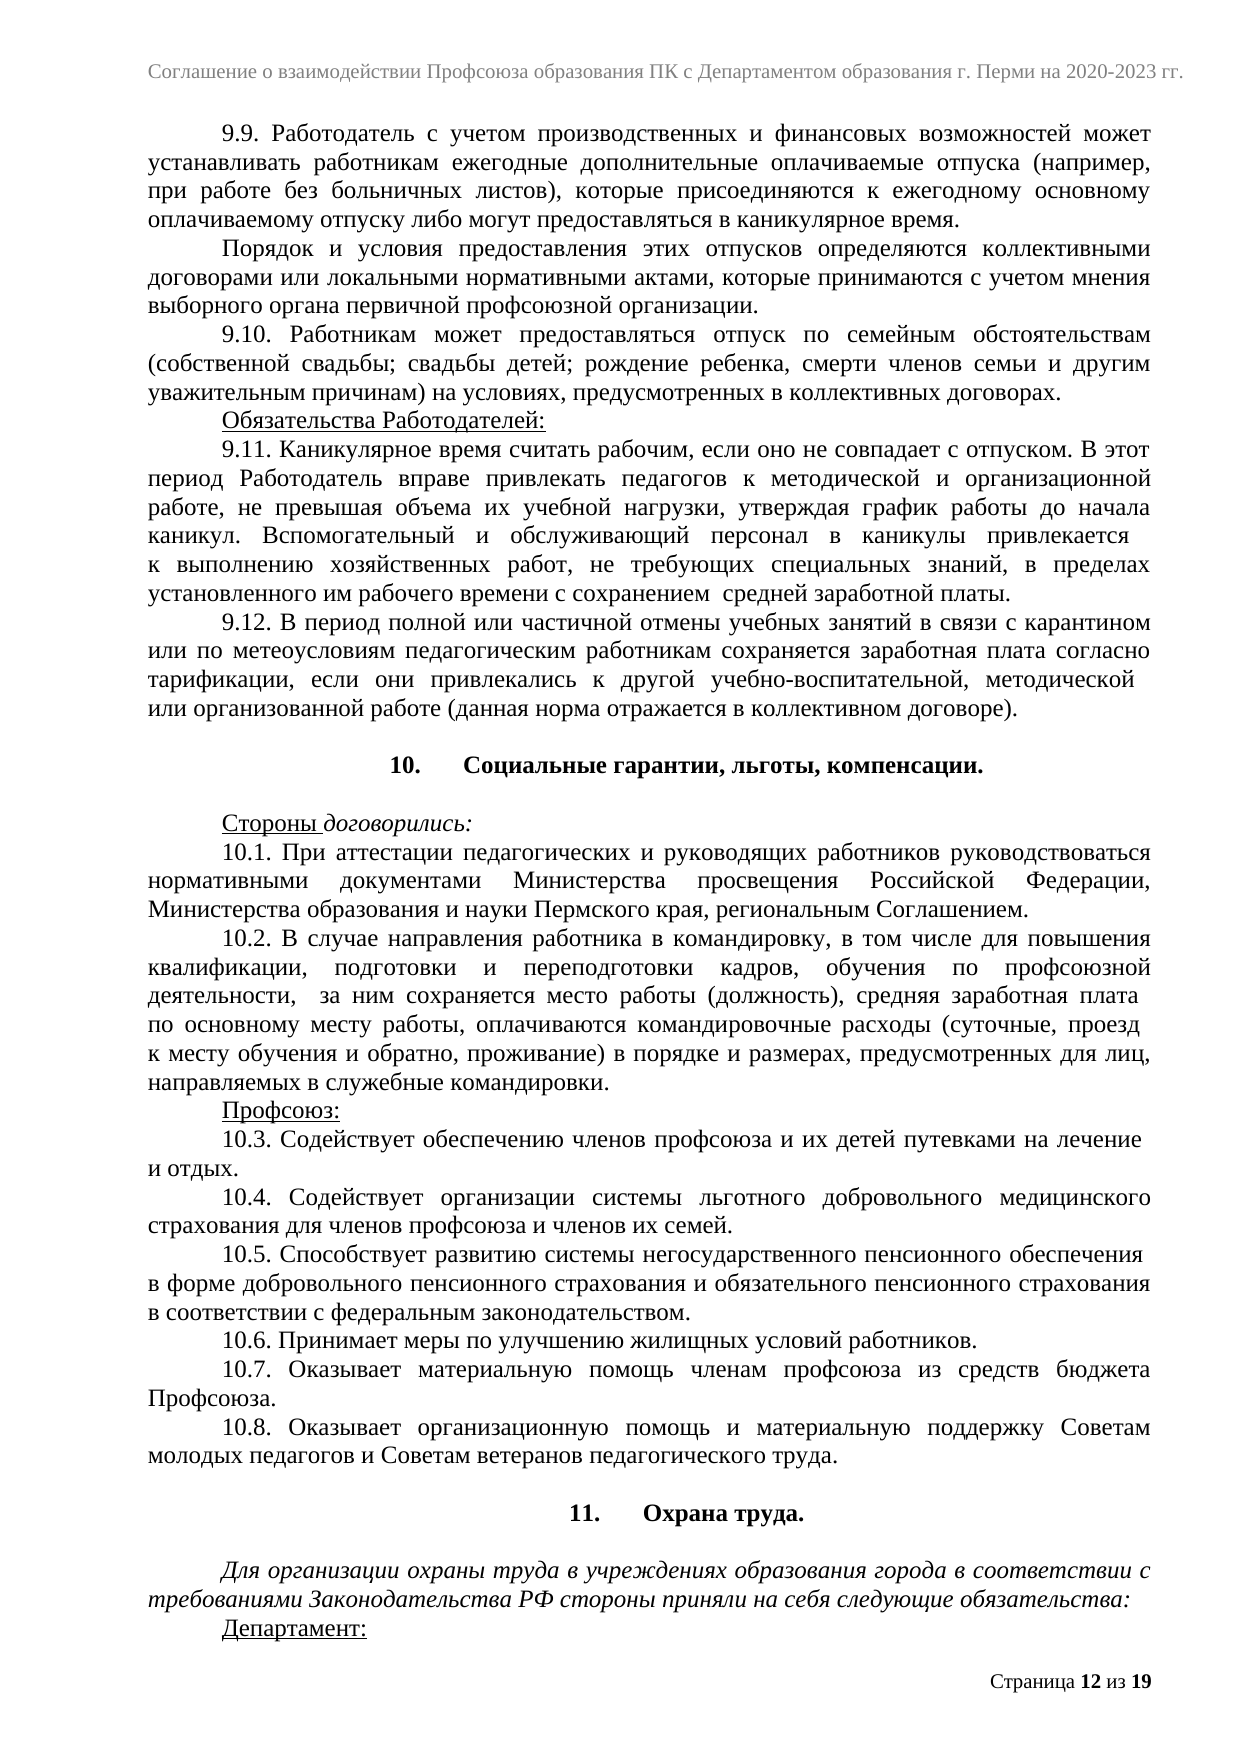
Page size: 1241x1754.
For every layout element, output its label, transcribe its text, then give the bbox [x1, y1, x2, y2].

text 10.1. При аттестации педагогических и руководящих работников руководствоваться нормативными документами Министерства просвещения Российской Федерации, Министерства образования и науки Пермского края, региональным Соглашением. [148, 837, 1152, 923]
text 9.12. В период полной или частичной отмены учебных занятий в связи с карантином или по метеоусловиям педагогическим работникам сохраняется заработная плата согласно тарификации, если они привлекались к другой учебно-воспитательной, методической или организованной работе (данная норма отражается в коллективном договоре). [148, 607, 1152, 722]
text 9.10. Работникам может предоставляться отпуск по семейным обстоятельствам (собственной свадьбы; свадьбы детей; рождение ребенка, смерти членов семьи и другим уважительным причинам) на условиях, предусмотренных в коллективных договорах. [148, 319, 1152, 406]
list Социальные гарантии, льготы, компенсации. [148, 751, 1152, 779]
text Профсоюз: [148, 1096, 1152, 1124]
text 9.9. Работодатель с учетом производственных и финансовых возможностей может устанавливать работникам ежегодные дополнительные оплачиваемые отпуска (например, при работе без больничных листов), которые присоединяются к ежегодному основному оплачиваемому отпуску либо могут предоставляться в каникулярное время. [148, 118, 1152, 233]
text Департамент: [148, 1613, 1152, 1642]
text Стороны договорились: [148, 808, 1152, 837]
list Охрана труда. [148, 1498, 1152, 1527]
text Для организации охраны труда в учреждениях образования города в соответствии с требованиями Законодательства РФ стороны приняли на себя следующие обязательства: [148, 1556, 1152, 1613]
text 10.6. Принимает меры по улучшению жилищных условий работников. [148, 1326, 1152, 1354]
text 10.7. Оказывает материальную помощь членам профсоюза из средств бюджета Профсоюза. [148, 1354, 1152, 1412]
text 10.5. Способствует развитию системы негосударственного пенсионного обеспечения в форме добровольного пенсионного страхования и обязательного пенсионного страхования в соответствии с федеральным законодательством. [148, 1239, 1152, 1326]
text Порядок и условия предоставления этих отпусков определяются коллективными договорами или локальными нормативными актами, которые принимаются с учетом мнения выборного органа первичной профсоюзной организации. [148, 233, 1152, 319]
text 9.11. Каникулярное время считать рабочим, если оно не совпадает с отпуском. В этот период Работодатель вправе привлекать педагогов к методической и организационной работе, не превышая объема их учебной нагрузки, утверждая график работы до начала каникул. Вспомогательный и обслуживающий персонал в каникулы привлекается к выполнению хозяйственных работ, не требующих специальных знаний, в пределах установленного им рабочего времени с сохранением средней заработной платы. [148, 434, 1152, 607]
text 10.4. Содействует организации системы льготного добровольного медицинского страхования для членов профсоюза и членов их семей. [148, 1182, 1152, 1239]
text Обязательства Работодателей: [148, 406, 1152, 434]
text 10.3. Содействует обеспечению членов профсоюза и их детей путевками на лечение и отдых. [148, 1124, 1152, 1182]
text 10.2. В случае направления работника в командировку, в том числе для повышения квалификации, подготовки и переподготовки кадров, обучения по профсоюзной деятельности, за ним сохраняется место работы (должность), средняя заработная плата по основному месту работы, оплачиваются командировочные расходы (суточные, проезд к месту обучения и обратно, проживание) в порядке и размерах, предусмотренных для лиц, направляемых в служебные командировки. [148, 923, 1152, 1096]
text 10.8. Оказывает организационную помощь и материальную поддержку Советам молодых педагогов и Советам ветеранов педагогического труда. [148, 1412, 1152, 1469]
